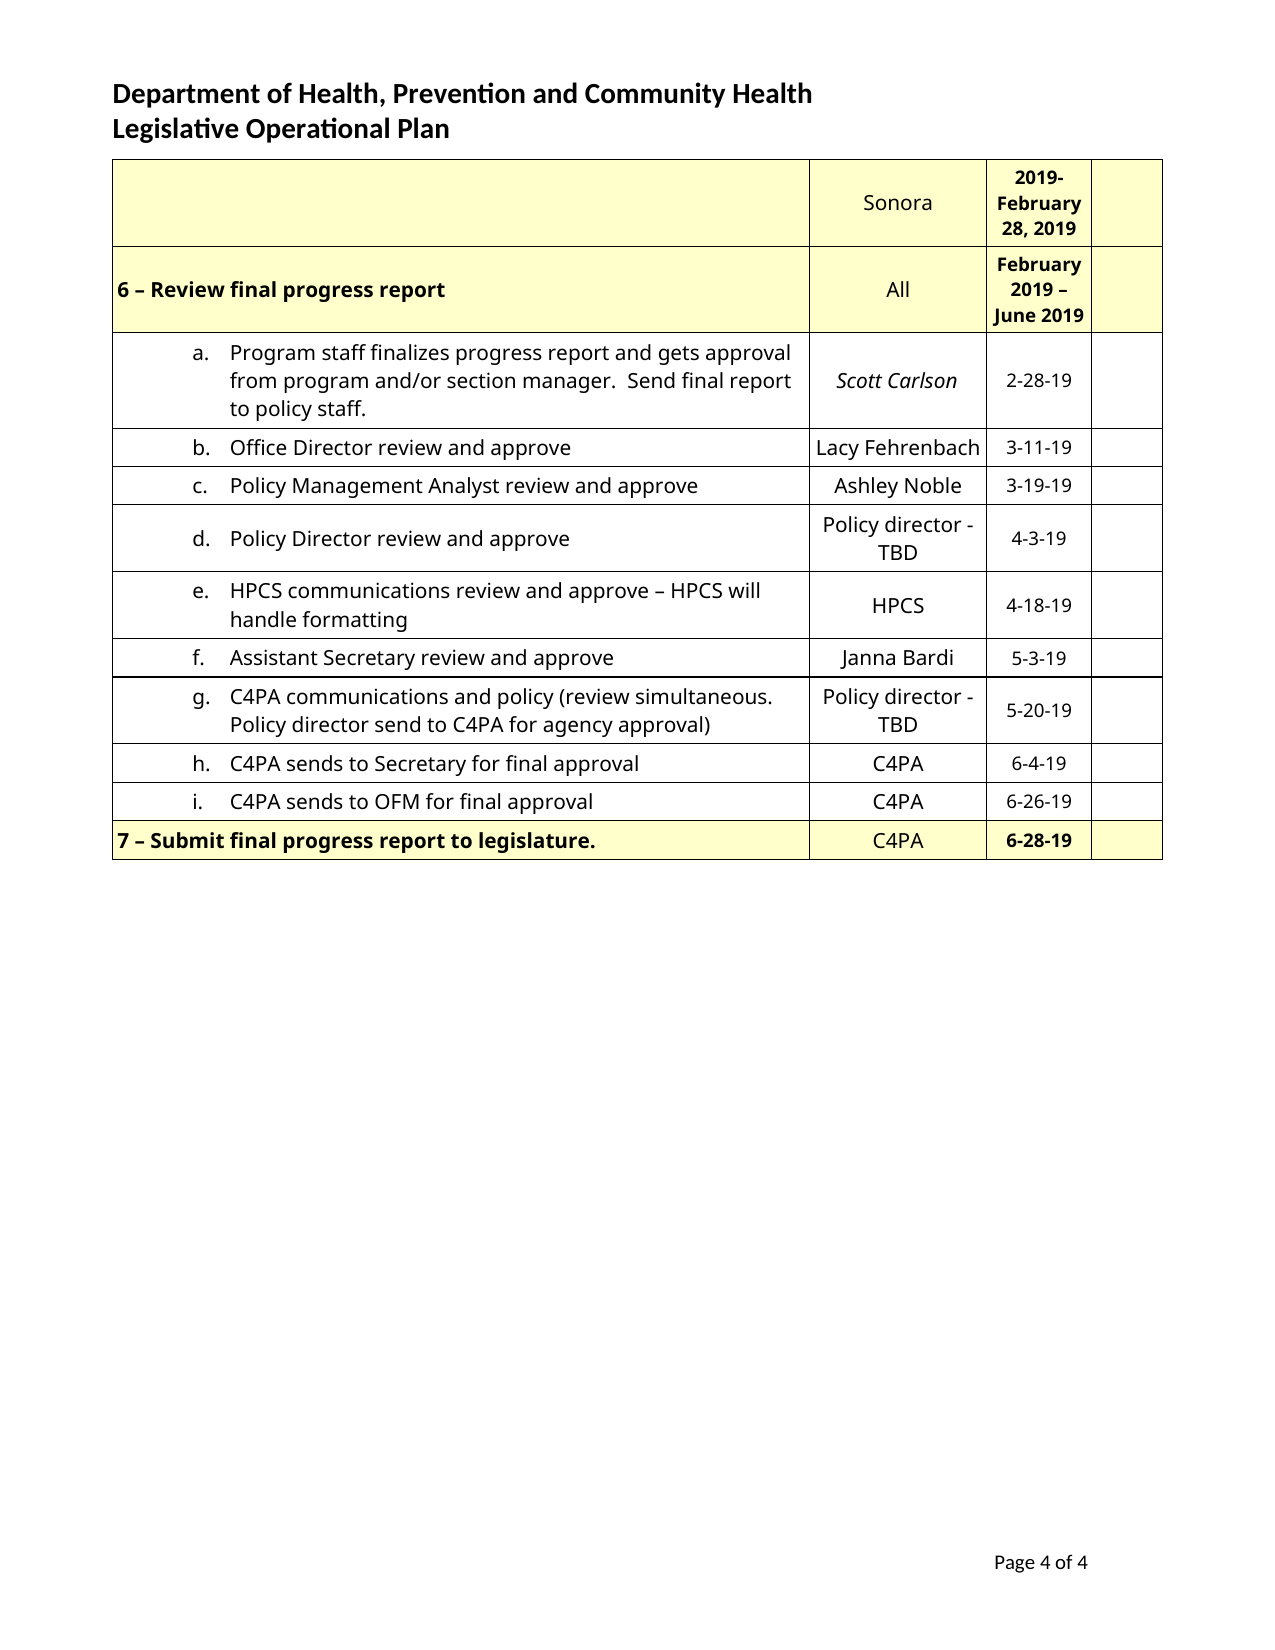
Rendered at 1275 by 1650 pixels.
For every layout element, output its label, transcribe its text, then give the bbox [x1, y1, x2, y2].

table_cell [1092, 783, 1162, 820]
table_cell [1092, 467, 1162, 504]
table_cell Policy Director review and approve [113, 505, 809, 571]
table_cell [1092, 678, 1162, 743]
table_cell Janna Bardi [810, 639, 986, 676]
table_cell 6-4-19 [987, 744, 1091, 782]
table_cell [1092, 160, 1162, 246]
table_cell 7 – Submit final progress report to legislature. [113, 821, 809, 859]
table_cell Policy director - TBD [810, 678, 986, 743]
table_cell 2-28-19 [987, 333, 1091, 427]
table_cell [1092, 821, 1162, 859]
table_cell Program staff finalizes progress report and gets approval from program and/or section manager. Send final report to policy staff. [113, 333, 809, 427]
table_cell 5-20-19 [987, 678, 1091, 743]
table_cell [1092, 639, 1162, 676]
table_cell C4PA sends to Secretary for final approval [113, 744, 809, 782]
table_cell [1092, 505, 1162, 571]
table_cell [1092, 247, 1162, 332]
table_cell 4-18-19 [987, 572, 1091, 638]
table_cell [1092, 572, 1162, 638]
table_cell Ashley Noble [810, 467, 986, 504]
table_cell [1092, 333, 1162, 427]
table_cell HPCS communications review and approve – HPCS will handle formatting [113, 572, 809, 638]
table_cell Lacy Fehrenbach [810, 429, 986, 466]
table_cell 6-26-19 [987, 783, 1091, 820]
table_cell C4PA [810, 744, 986, 782]
table_cell Policy director - TBD [810, 505, 986, 571]
table_cell Office Director review and approve [113, 429, 809, 466]
table_cell 4-3-19 [987, 505, 1091, 571]
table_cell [113, 160, 809, 246]
table_cell 5-3-19 [987, 639, 1091, 676]
table_cell Scott Carlson [810, 333, 986, 427]
table_cell 6-28-19 [987, 821, 1091, 859]
table_cell 6 – Review final progress report [113, 247, 809, 332]
table_cell [1092, 744, 1162, 782]
table_cell C4PA sends to OFM for final approval [113, 783, 809, 820]
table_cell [987, 160, 1091, 246]
table_cell 3-11-19 [987, 429, 1091, 466]
table_cell 3-19-19 [987, 467, 1091, 504]
table_cell C4PA [810, 821, 986, 859]
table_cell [810, 160, 986, 246]
table_cell [1092, 429, 1162, 466]
table_cell Assistant Secretary review and approve [113, 639, 809, 676]
table_cell C4PA communications and policy (review simultaneous. Policy director send to C4PA for agency approval) [113, 678, 809, 743]
table_cell HPCS [810, 572, 986, 638]
table_cell All [810, 247, 986, 332]
table_cell February 2019 – June 2019 [987, 247, 1091, 332]
table_cell Policy Management Analyst review and approve [113, 467, 809, 504]
table_cell C4PA [810, 783, 986, 820]
